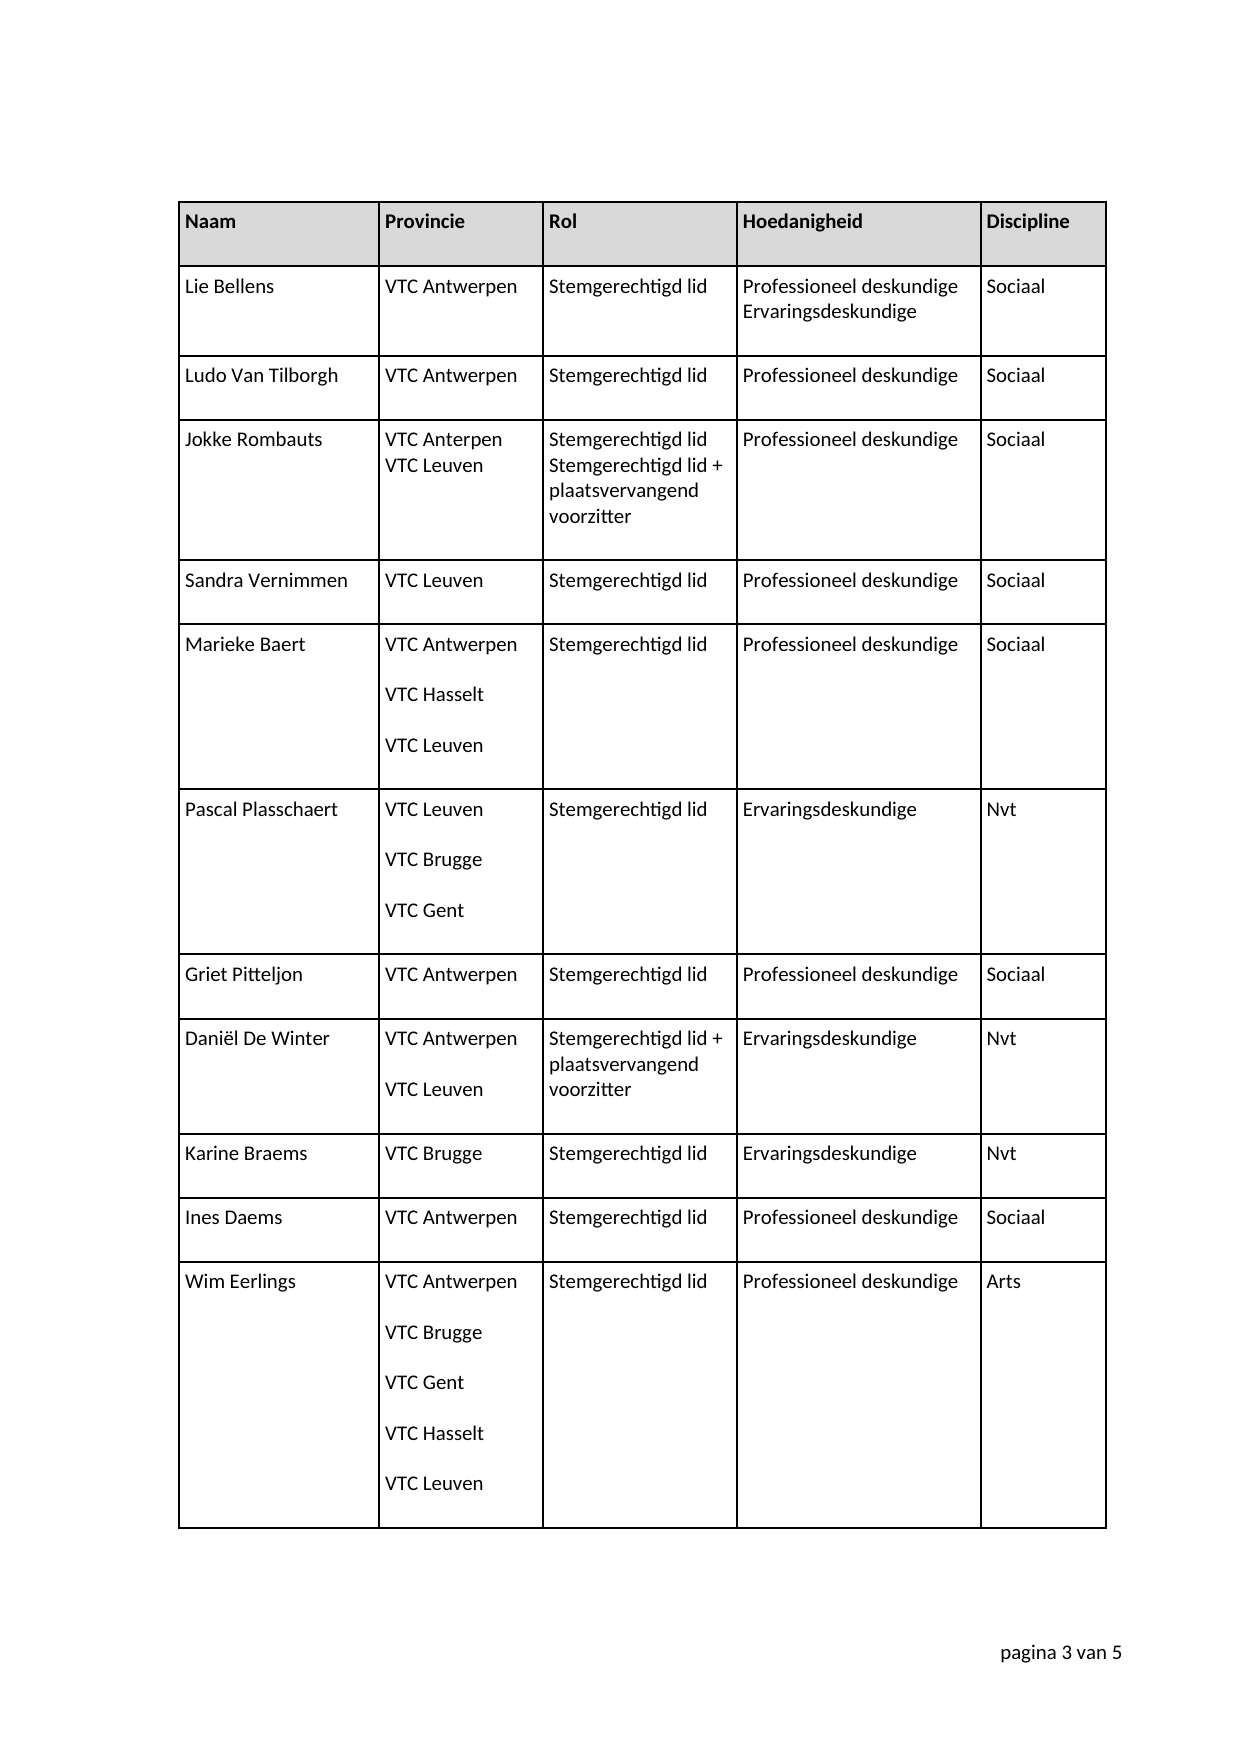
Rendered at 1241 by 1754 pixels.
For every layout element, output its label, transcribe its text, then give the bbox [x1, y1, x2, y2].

table_cell Sociaal [982, 561, 1105, 623]
table_cell Sociaal [982, 1199, 1105, 1261]
table_cell Sociaal [982, 625, 1105, 788]
table_cell Nvt [982, 1135, 1105, 1197]
table_cell VTC Antwerpen VTC Leuven [380, 1020, 542, 1132]
table_cell Stemgerechtigd lid [544, 1135, 736, 1197]
table_cell VTC Antwerpen [380, 267, 542, 354]
table_header Hoedanigheid [738, 203, 980, 265]
table_cell VTC Antwerpen VTC Brugge VTC Gent VTC Hasselt VTC Leuven [380, 1263, 542, 1527]
table_cell Stemgerechtigd lid [544, 267, 736, 354]
table_cell Sociaal [982, 267, 1105, 354]
table_cell VTC Brugge [380, 1135, 542, 1197]
table_cell Nvt [982, 790, 1105, 953]
table_cell Lie Bellens [180, 267, 378, 354]
table_cell VTC Antwerpen [380, 1199, 542, 1261]
table_cell Stemgerechtigd lid [544, 955, 736, 1017]
table_cell Stemgerechtigd lid [544, 561, 736, 623]
table_cell Stemgerechtigd lid [544, 1199, 736, 1261]
table_header Rol [544, 203, 736, 265]
table_cell Pascal Plasschaert [180, 790, 378, 953]
table_cell Ervaringsdeskundige [738, 1020, 980, 1132]
table_cell VTC Anterpen VTC Leuven [380, 421, 542, 559]
table_cell Sociaal [982, 357, 1105, 419]
table_cell VTC Antwerpen [380, 955, 542, 1017]
table_cell Stemgerechtigd lid [544, 1263, 736, 1527]
table_cell Stemgerechtigd lid [544, 357, 736, 419]
table_cell Professioneel deskundige [738, 357, 980, 419]
table_cell Karine Braems [180, 1135, 378, 1197]
table_cell VTC Antwerpen [380, 357, 542, 419]
table_cell Nvt [982, 1020, 1105, 1132]
table_cell Ines Daems [180, 1199, 378, 1261]
table_cell VTC Antwerpen VTC Hasselt VTC Leuven [380, 625, 542, 788]
table_cell Sandra Vernimmen [180, 561, 378, 623]
table_cell Professioneel deskundige [738, 561, 980, 623]
table_cell Sociaal [982, 421, 1105, 559]
table_cell Professioneel deskundige [738, 1199, 980, 1261]
table_cell Professioneel deskundige [738, 955, 980, 1017]
table_cell Stemgerechtigd lid [544, 625, 736, 788]
table_cell Arts [982, 1263, 1105, 1527]
table_cell Ludo Van Tilborgh [180, 357, 378, 419]
table_cell Jokke Rombauts [180, 421, 378, 559]
table_cell Daniël De Winter [180, 1020, 378, 1132]
table_cell Professioneel deskundige [738, 421, 980, 559]
table_cell VTC Leuven [380, 561, 542, 623]
table_cell Stemgerechtigd lid [544, 790, 736, 953]
table_header Discipline [982, 203, 1105, 265]
table_cell Professioneel deskundige [738, 625, 980, 788]
table_cell Wim Eerlings [180, 1263, 378, 1527]
table_cell Ervaringsdeskundige [738, 790, 980, 953]
table_header Provincie [380, 203, 542, 265]
table_cell Stemgerechtigd lid + plaatsvervangend voorzitter [544, 1020, 736, 1132]
table_header Naam [180, 203, 378, 265]
table_cell Professioneel deskundige Ervaringsdeskundige [738, 267, 980, 354]
table_cell Marieke Baert [180, 625, 378, 788]
table_cell Stemgerechtigd lid Stemgerechtigd lid + plaatsvervangend voorzitter [544, 421, 736, 559]
table_cell Sociaal [982, 955, 1105, 1017]
table_cell Ervaringsdeskundige [738, 1135, 980, 1197]
table_cell VTC Leuven VTC Brugge VTC Gent [380, 790, 542, 953]
table_cell Griet Pitteljon [180, 955, 378, 1017]
table_cell Professioneel deskundige [738, 1263, 980, 1527]
